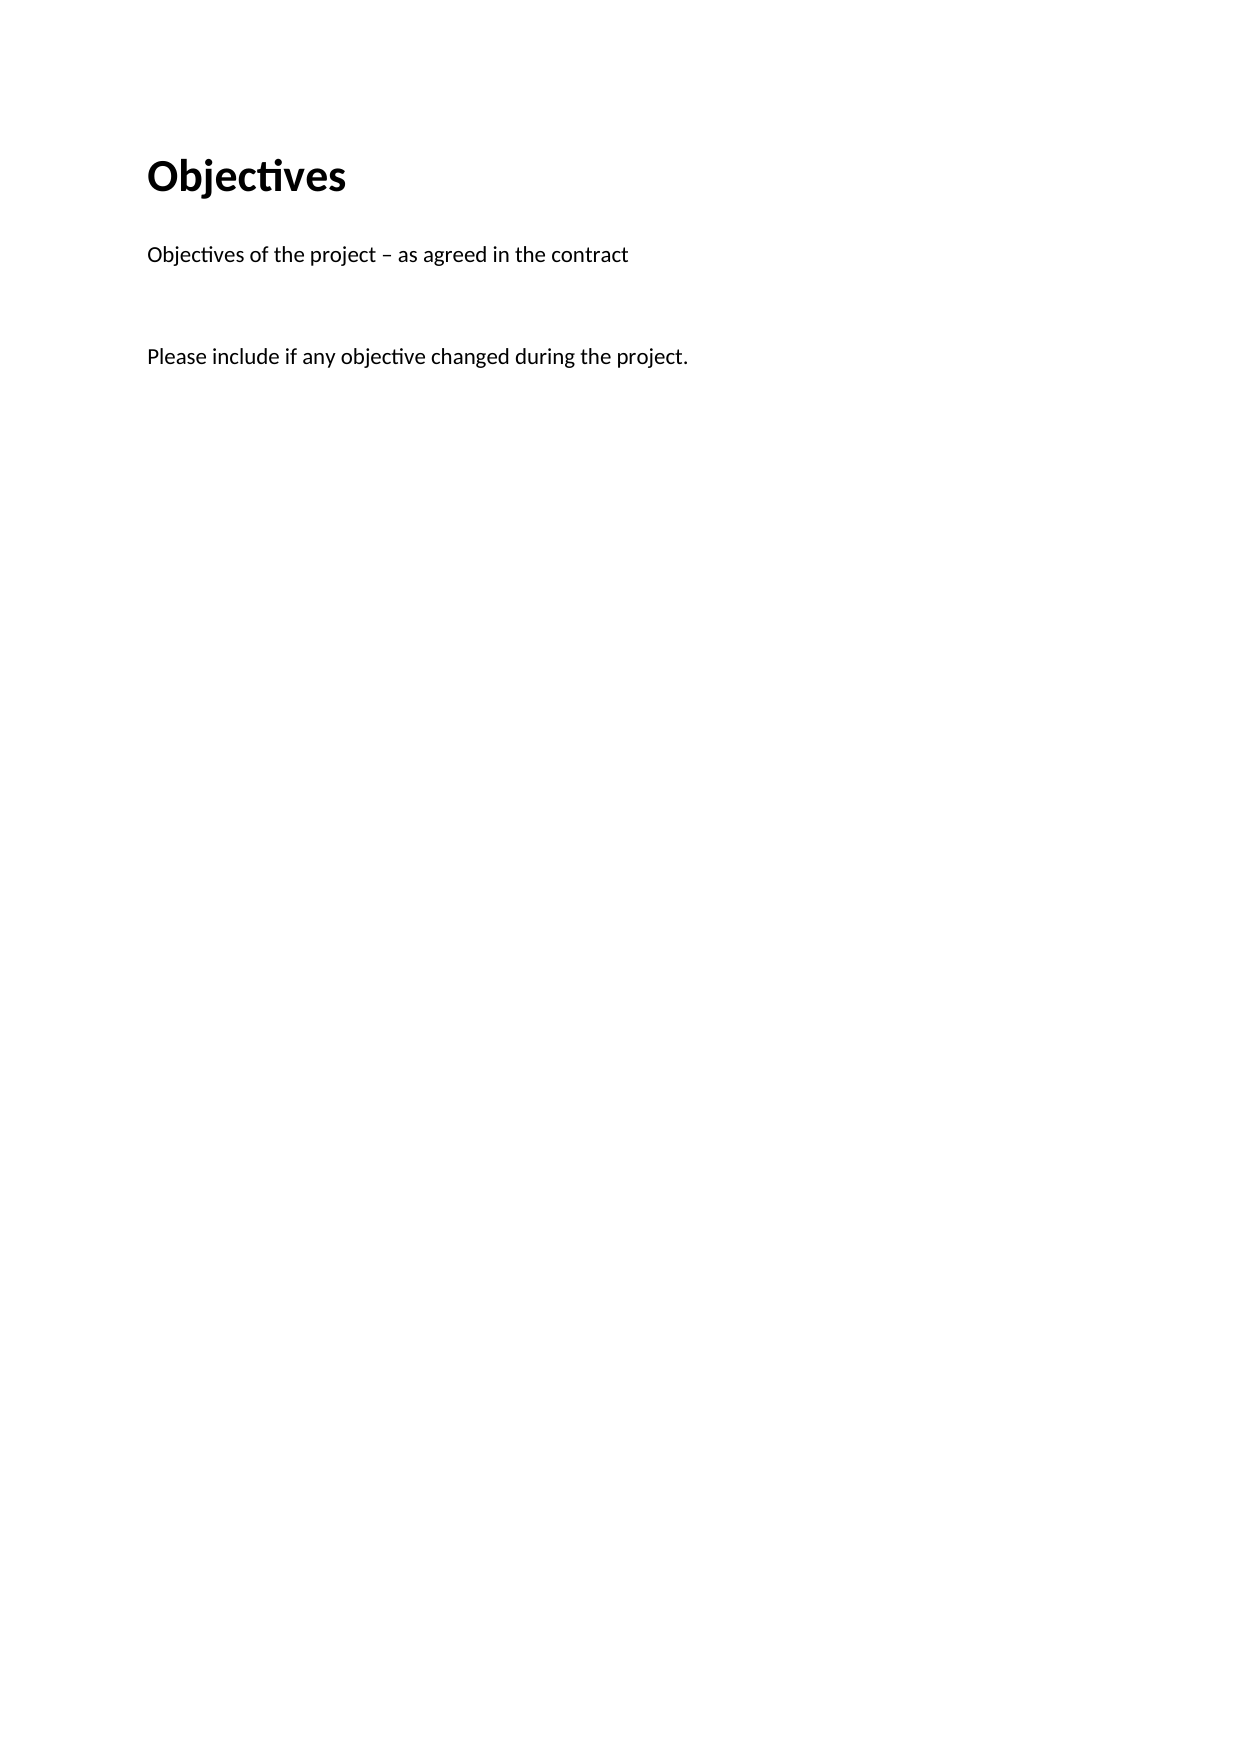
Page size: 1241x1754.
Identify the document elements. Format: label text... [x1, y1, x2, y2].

text Objectives of the project – as agreed in the contract [147, 240, 1093, 268]
subtitle Objectives [147, 147, 1093, 203]
text Please include if any objective changed during the project. [147, 342, 1093, 370]
